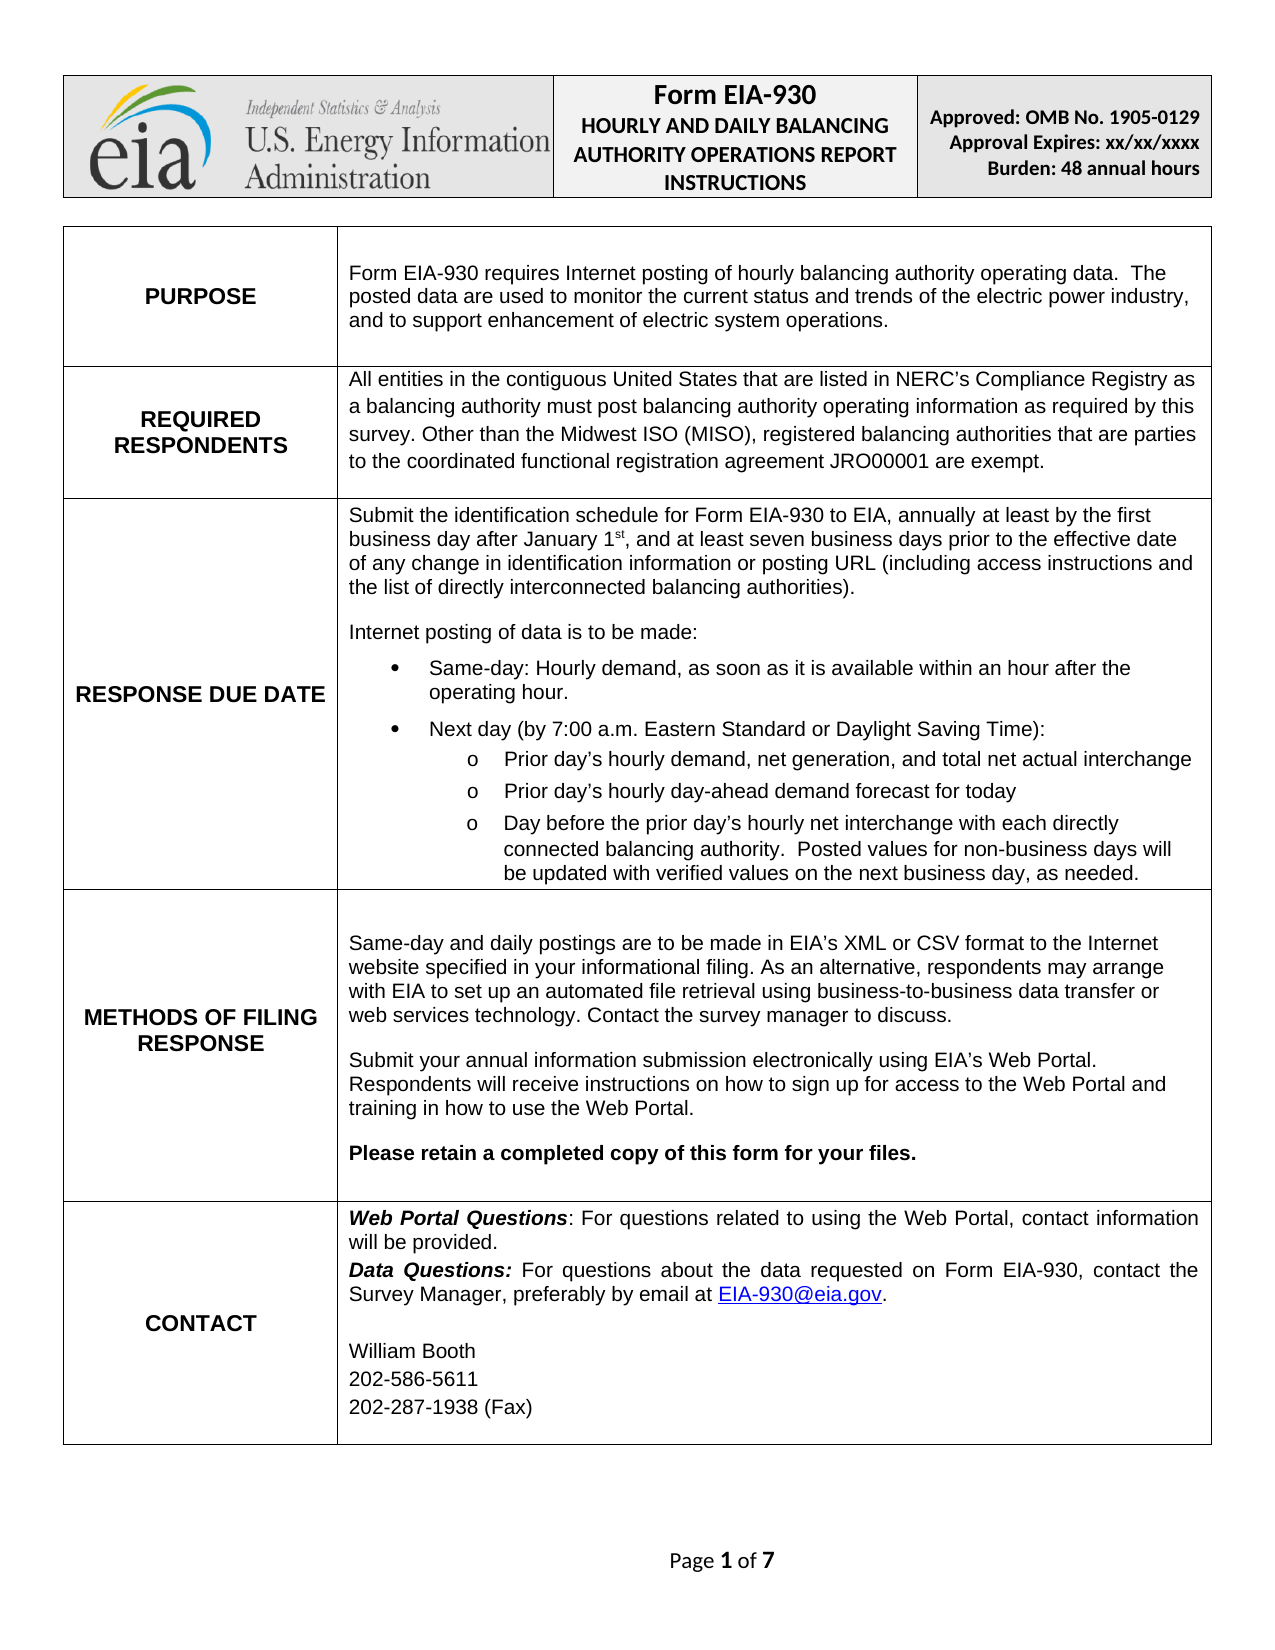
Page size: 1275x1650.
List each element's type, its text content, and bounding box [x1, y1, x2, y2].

table_cell RESPONSE DUE DATE [64, 499, 337, 889]
table_header PURPOSE [64, 227, 337, 366]
picture [75, 76, 554, 197]
table_cell Same-day and daily postings are to be made in EIA’s XML or CSV format to the Internet website specified in your informational filing. As an alternative, respondents may arrange with EIA to set up an automated file retrieval using business-to-business data transfer or web services technology. Contact the survey manager to discuss. Submit your annual information submission electronically using EIA’s Web Portal. Respondents will receive instructions on how to sign up for access to the Web Portal and training in how to use the Web Portal. Please retain a completed copy of this form for your files. [338, 890, 1211, 1201]
table_cell Submit the identification schedule for Form EIA-930 to EIA, annually at least by the first business day after January 1st, and at least seven business days prior to the effective date of any change in identification information or posting URL (including access instructions and the list of directly interconnected balancing authorities). Internet posting of data is to be made: Same-day: Hourly demand, as soon as it is available within an hour after the operating hour. Next day (by 7:00 a.m. Eastern Standard or Daylight Saving Time): Prior day’s hourly demand, net generation, and total net actual interchange Prior day’s hourly day-ahead demand forecast for today Day before the prior day’s hourly net interchange with each directly connected balancing authority. Posted values for non-business days will be updated with verified values on the next business day, as needed. [338, 499, 1211, 889]
table_cell REQUIRED RESPONDENTS [64, 367, 337, 498]
table_cell METHODS OF FILING RESPONSE [64, 890, 337, 1201]
table_header Form EIA-930 requires Internet posting of hourly balancing authority operating data. The posted data are used to monitor the current status and trends of the electric power industry, and to support enhancement of electric system operations. [338, 227, 1211, 366]
table_cell CONTACT [64, 1202, 337, 1444]
table_cell All entities in the contiguous United States that are listed in NERC’s Compliance Registry as a balancing authority must post balancing authority operating information as required by this survey. Other than the Midwest ISO (MISO), registered balancing authorities that are parties to the coordinated functional registration agreement JRO00001 are exempt. [338, 367, 1211, 498]
table_cell Web Portal Questions: For questions related to using the Web Portal, contact information will be provided. Data Questions: For questions about the data requested on Form EIA-930, contact the Survey Manager, preferably by email at EIA-930@eia.gov. William Booth 202-586-5611 202-287-1938 (Fax) [338, 1202, 1211, 1444]
